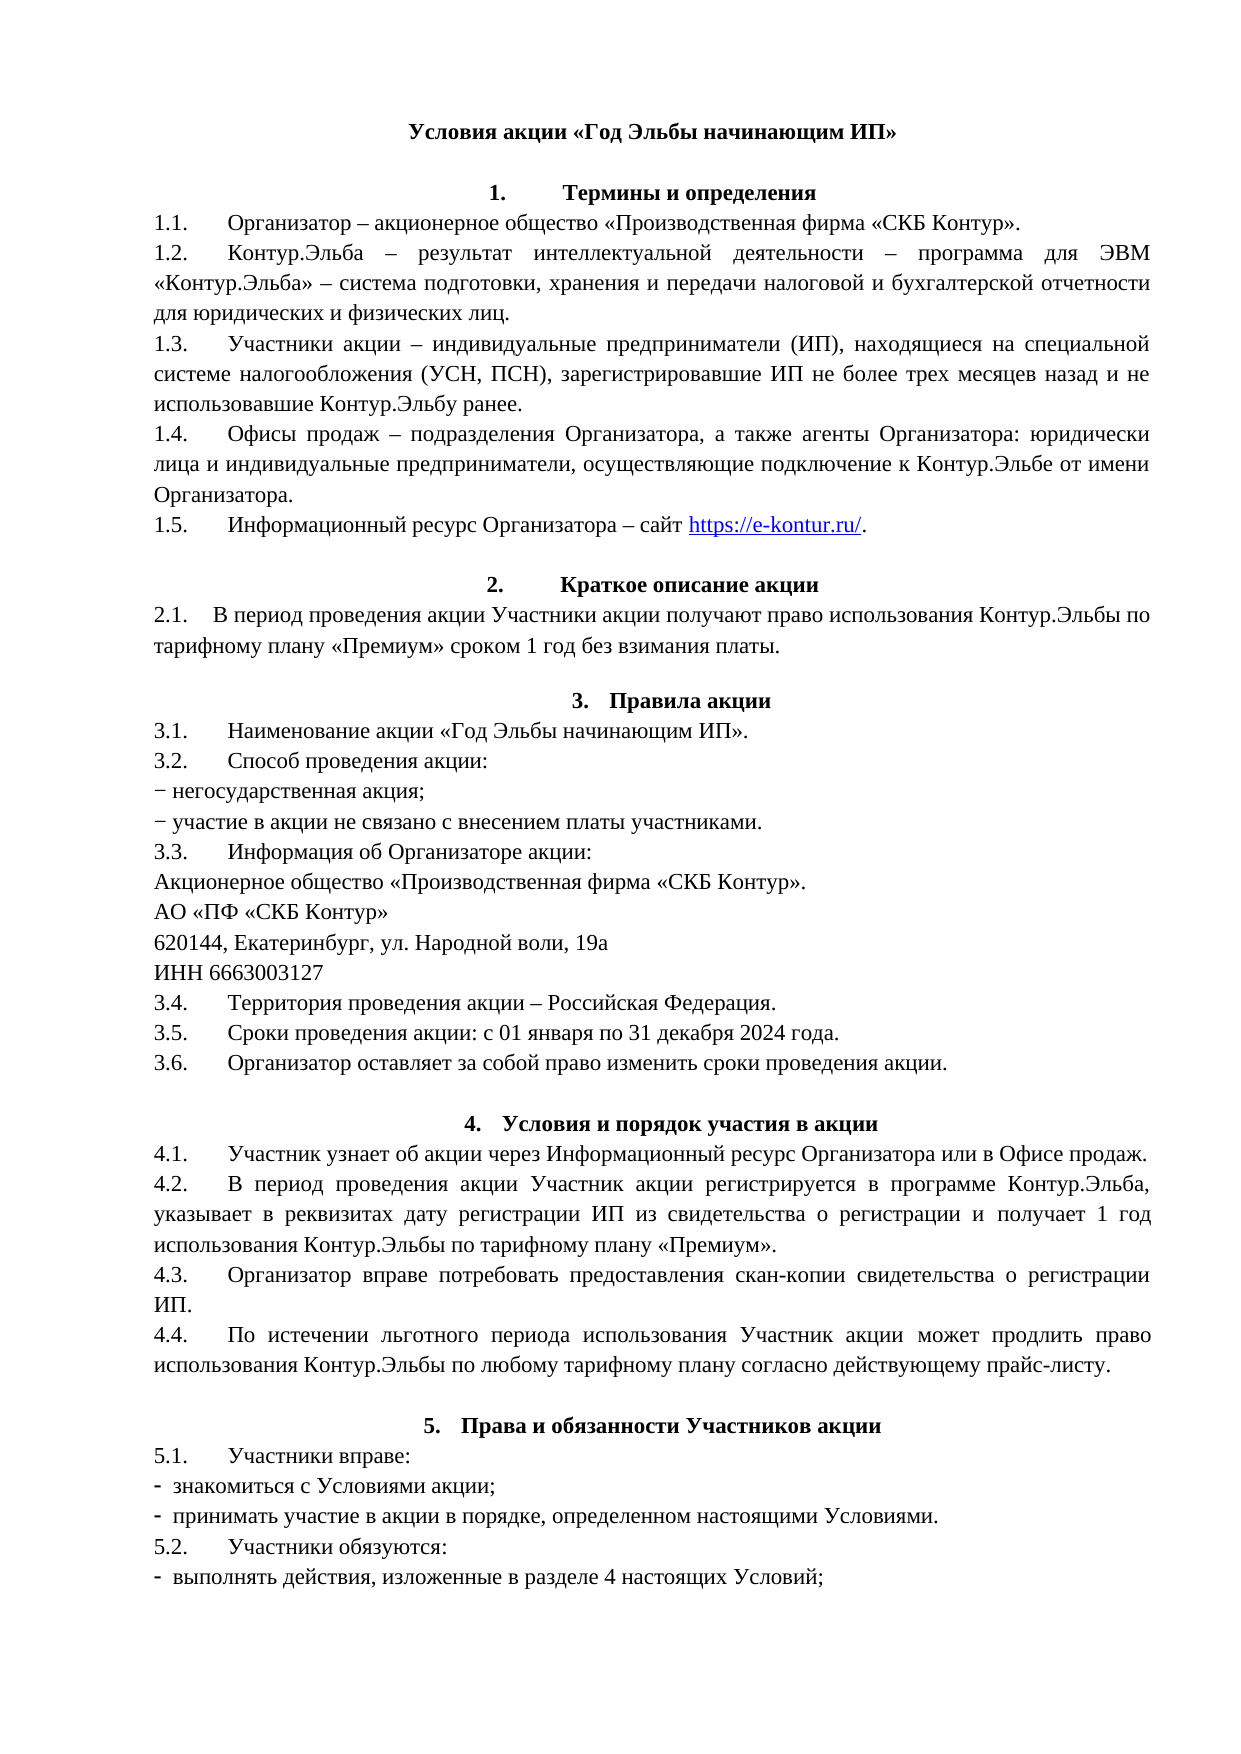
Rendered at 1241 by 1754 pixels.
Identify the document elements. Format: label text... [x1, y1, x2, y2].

list Краткое описание акции [153, 571, 1152, 598]
list Организатор – акционерное общество «Производственная фирма «СКБ Контур». [153, 209, 1152, 235]
list Информационный ресурс Организатора – сайт https://e-kontur.ru/. [153, 511, 1152, 537]
list По истечении льготного периода использования Участник акции может продлить право использования Контур.Эльбы по любому тарифному плану согласно действующему прайс-листу. [153, 1321, 1152, 1378]
list Контур.Эльба – результат интеллектуальной деятельности – программа для ЭВМ «Контур.Эльба» – система подготовки, хранения и передачи налоговой и бухгалтерской отчетности для юридических и физических лиц. [153, 239, 1152, 326]
list − негосударственная акция; [153, 777, 1152, 804]
list Условия и порядок участия в акции [191, 1110, 1152, 1136]
list Офисы продаж – подразделения Организатора, а также агенты Организатора: юридически лица и индивидуальные предприниматели, осуществляющие подключение к Контур.Эльбе от имени Организатора. [153, 420, 1152, 507]
list − участие в акции не связано с внесением платы участниками. [153, 808, 1152, 834]
text АО «ПФ «СКБ Контур» [153, 898, 1152, 925]
list выполнять действия, изложенные в разделе 4 настоящих Условий; [153, 1563, 1152, 1589]
list Участник узнает об акции через Информационный ресурс Организатора или в Офисе продаж. [153, 1140, 1152, 1166]
list В период проведения акции Участник акции регистрируется в программе Контур.Эльба, указывает в реквизитах дату регистрации ИП из свидетельства о регистрации и получает 1 год использования Контур.Эльбы по тарифному плану «Премиум». [153, 1170, 1152, 1257]
list Территория проведения акции – Российская Федерация. [153, 989, 1152, 1015]
list Наименование акции «Год Эльбы начинающим ИП». [153, 717, 1152, 743]
list знакомиться с Условиями акции; [153, 1472, 1152, 1499]
list Информация об Организаторе акции: [153, 838, 1152, 864]
list Участники акции – индивидуальные предприниматели (ИП), находящиеся на специальной системе налогообложения (УСН, ПСН), зарегистрировавшие ИП не более трех месяцев назад и не использовавшие Контур.Эльбу ранее. [153, 329, 1152, 416]
text 620144, Екатеринбург, ул. Народной воли, 19а [153, 928, 1152, 955]
text Акционерное общество «Производственная фирма «СКБ Контур». [153, 868, 1152, 894]
list Участники обязуются: [153, 1533, 1152, 1559]
list принимать участие в акции в порядке, определенном настоящими Условиями. [153, 1502, 1152, 1529]
list В период проведения акции Участники акции получают право использования Контур.Эльбы по тарифному плану «Премиум» сроком 1 год без взимания платы. [153, 601, 1152, 658]
list Термины и определения [153, 178, 1152, 205]
text ИНН 6663003127 [153, 959, 1152, 985]
list Условия акции «Год Эльбы начинающим ИП» [153, 118, 1152, 144]
list Сроки проведения акции: с 01 января по 31 декабря 2024 года. [153, 1019, 1152, 1046]
list Организатор оставляет за собой право изменить сроки проведения акции. [153, 1049, 1152, 1076]
list Участники вправе: [153, 1442, 1152, 1468]
list Правила акции [191, 687, 1152, 713]
list Права и обязанности Участников акции [153, 1412, 1152, 1438]
list Организатор вправе потребовать предоставления скан-копии свидетельства о регистрации ИП. [153, 1261, 1152, 1317]
list Способ проведения акции: [153, 747, 1152, 774]
